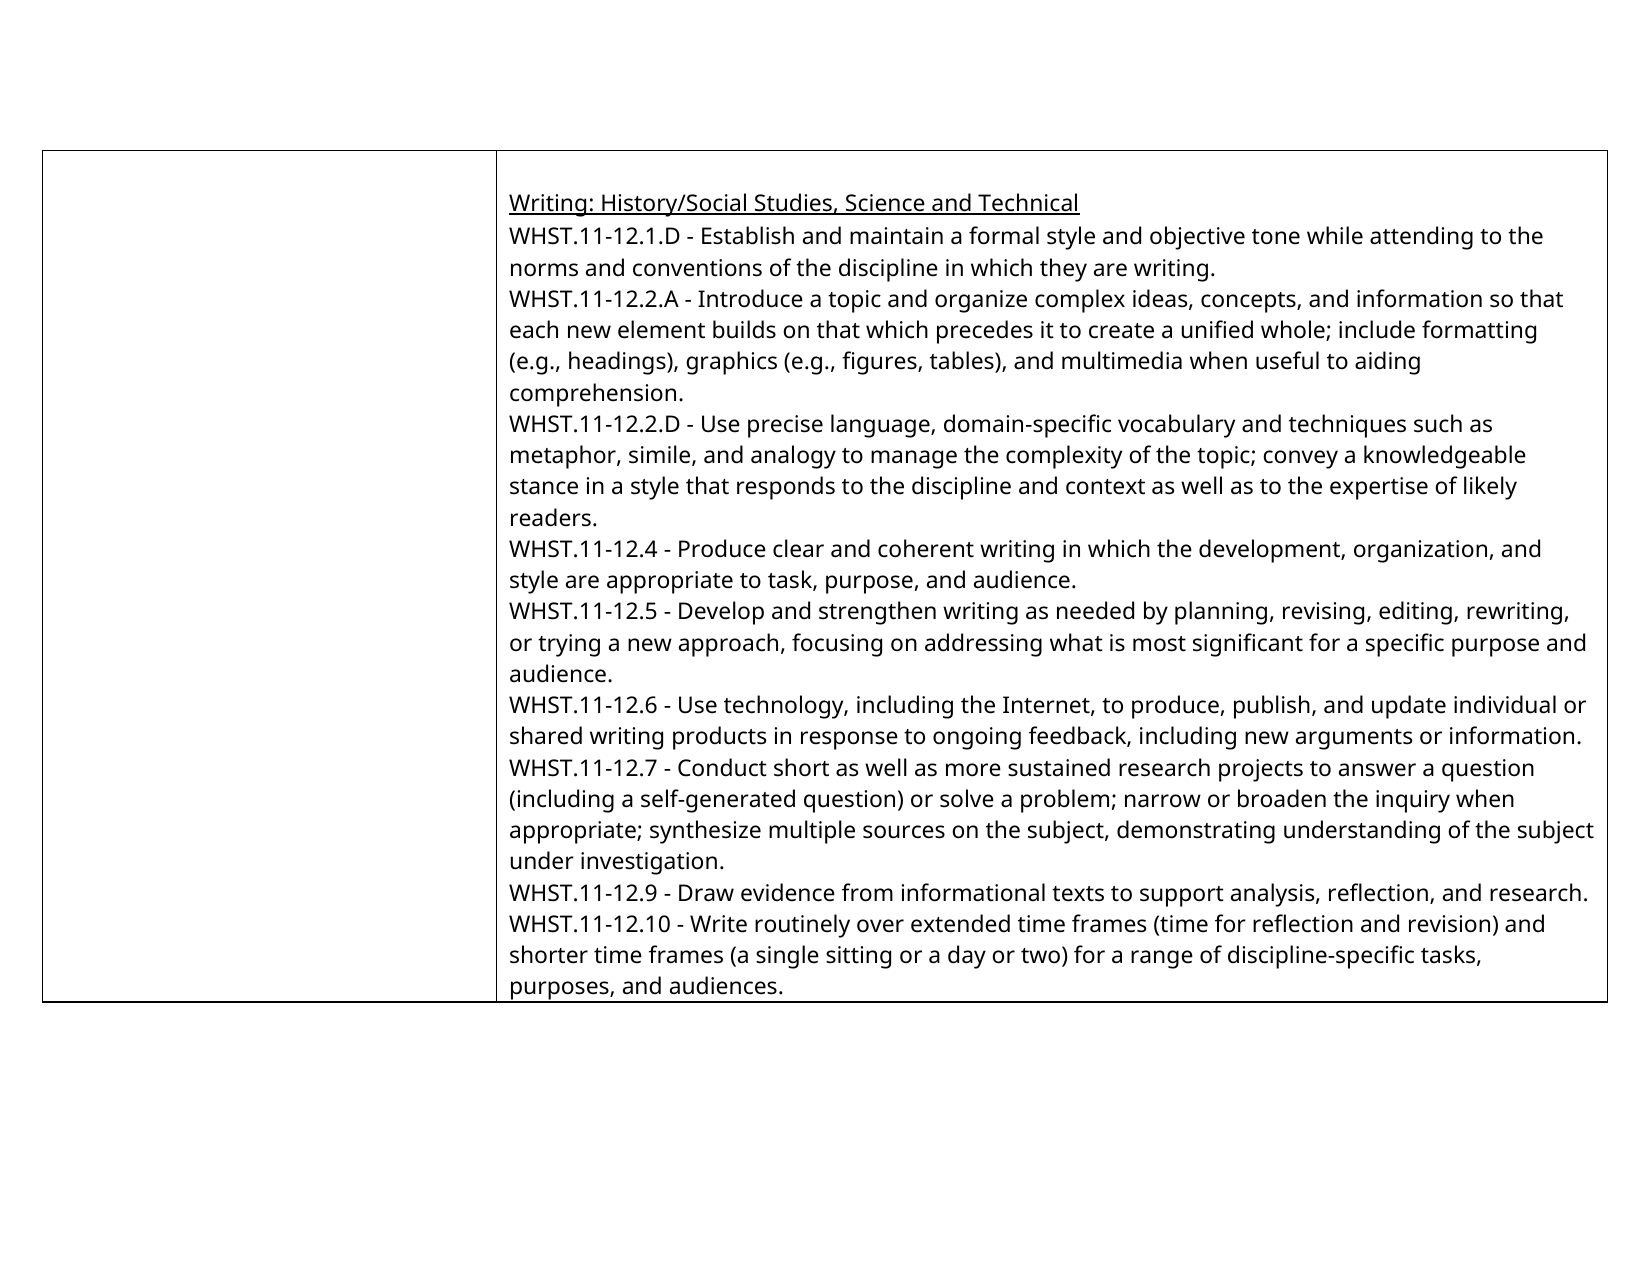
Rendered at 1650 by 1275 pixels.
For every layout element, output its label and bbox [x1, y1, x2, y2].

table_cell [43, 151, 496, 1001]
table_cell [497, 151, 1607, 1001]
